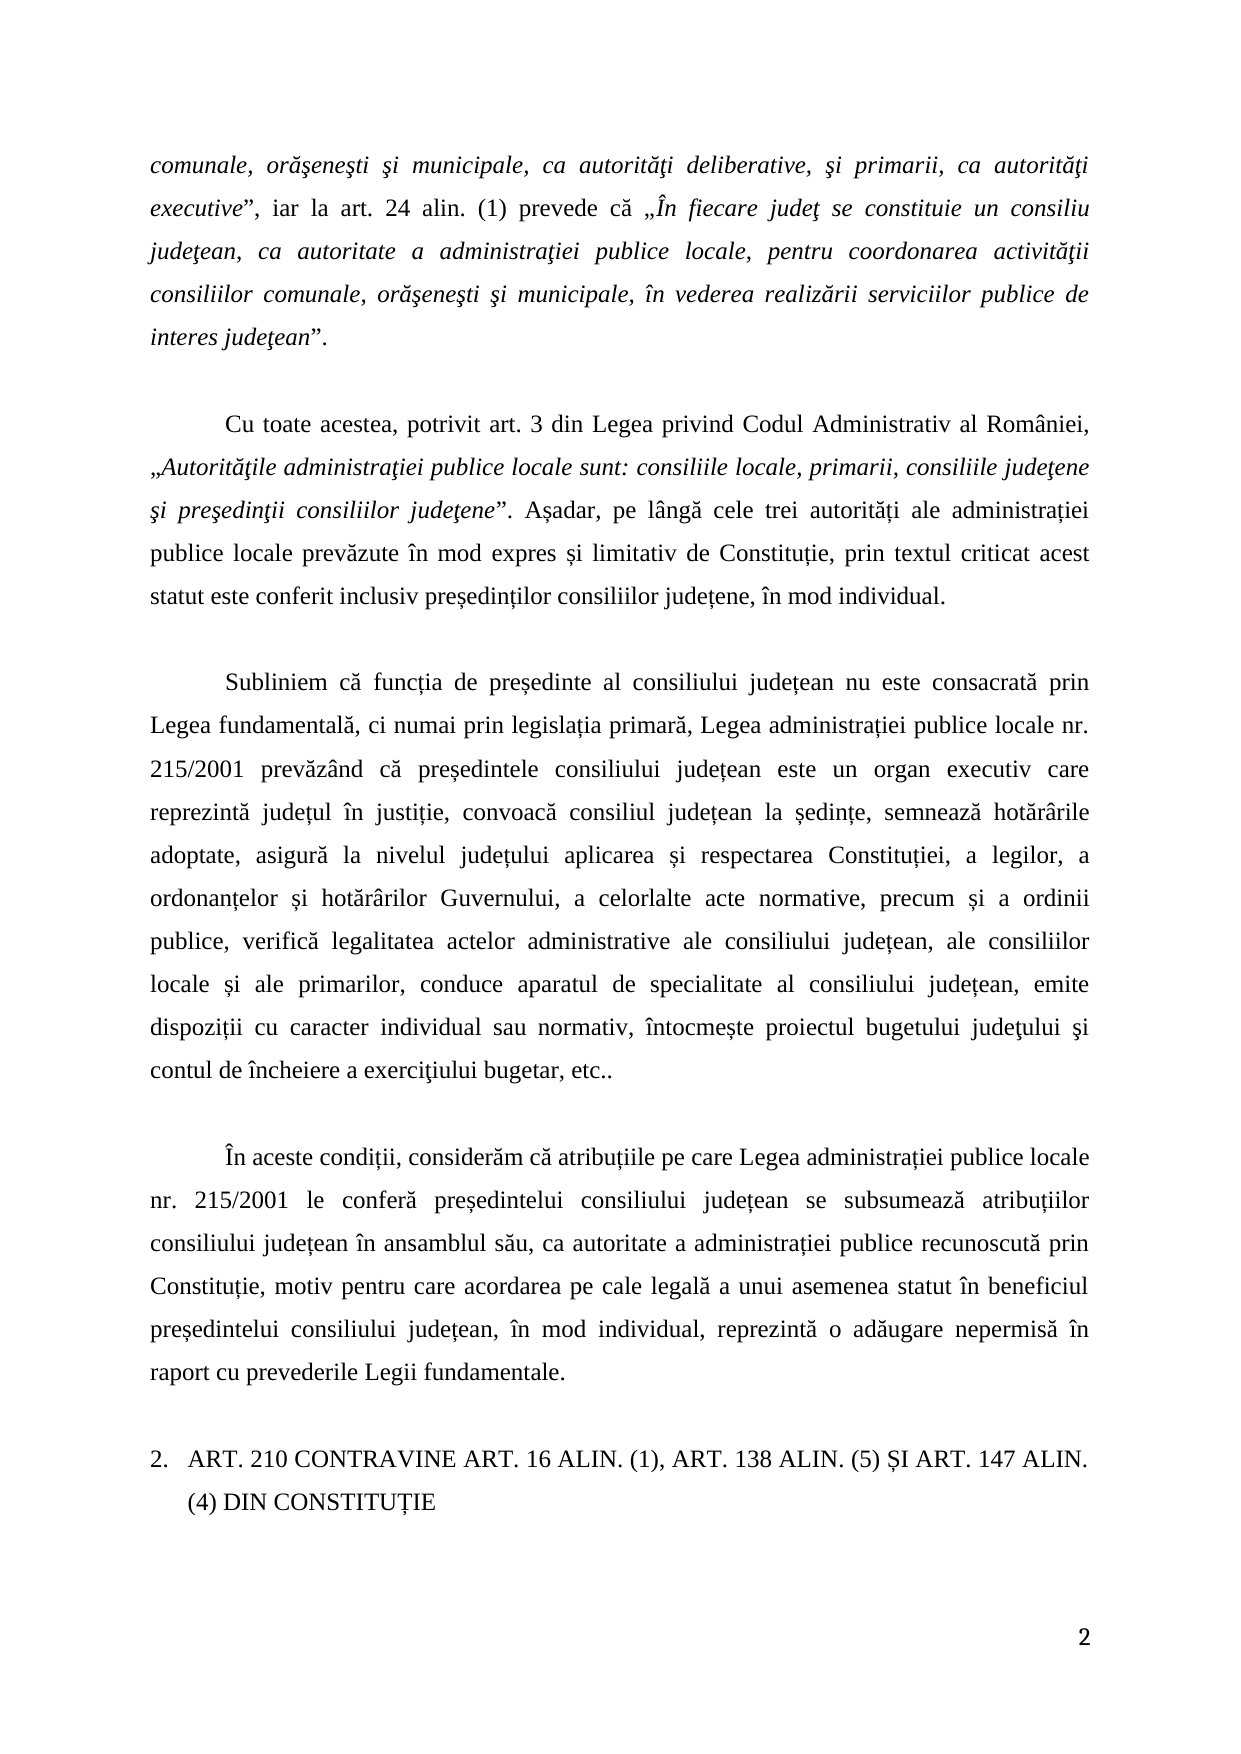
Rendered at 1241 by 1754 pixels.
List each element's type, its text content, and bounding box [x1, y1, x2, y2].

text Subliniem că funcția de președinte al consiliului județean nu este consacrată prin Legea fundamentală, ci numai prin legislația primară, Legea administrației publice locale nr. 215/2001 prevăzând că președintele consiliului județean este un organ executiv care reprezintă județul în justiție, convoacă consiliul județean la ședințe, semnează hotărârile adoptate, asigură la nivelul județului aplicarea și respectarea Constituției, a legilor, a ordonanțelor și hotărârilor Guvernului, a celorlalte acte normative, precum și a ordinii publice, verifică legalitatea actelor administrative ale consiliului județean, ale consiliilor locale și ale primarilor, conduce aparatul de specialitate al consiliului județean, emite dispoziții cu caracter individual sau normativ, întocmește proiectul bugetului judeţului şi contul de încheiere a exerciţiului bugetar, etc.. [150, 667, 1090, 1084]
text Cu toate acestea, potrivit art. 3 din Legea privind Codul Administrativ al României, „Autorităţile administraţiei publice locale sunt: consiliile locale, primarii, consiliile judeţene şi preşedinţii consiliilor judeţene”. Așadar, pe lângă cele trei autorități ale administrației publice locale prevăzute în mod expres și limitativ de Constituție, prin textul criticat acest statut este conferit inclusiv președinților consiliilor județene, în mod individual. [150, 409, 1090, 610]
list ART. 210 CONTRAVINE ART. 16 ALIN. (1), ART. 138 ALIN. (5) ȘI ART. 147 ALIN. (4) DIN CONSTITUȚIE [150, 1444, 1090, 1516]
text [150, 150, 1090, 351]
text În aceste condiții, considerăm că atribuțiile pe care Legea administrației publice locale nr. 215/2001 le conferă președintelui consiliului județean se subsumează atribuțiilor consiliului județean în ansamblul său, ca autoritate a administrației publice recunoscută prin Constituție, motiv pentru care acordarea pe cale legală a unui asemenea statut în beneficiul președintelui consiliului județean, în mod individual, reprezintă o adăugare nepermisă în raport cu prevederile Legii fundamentale. [150, 1142, 1090, 1386]
